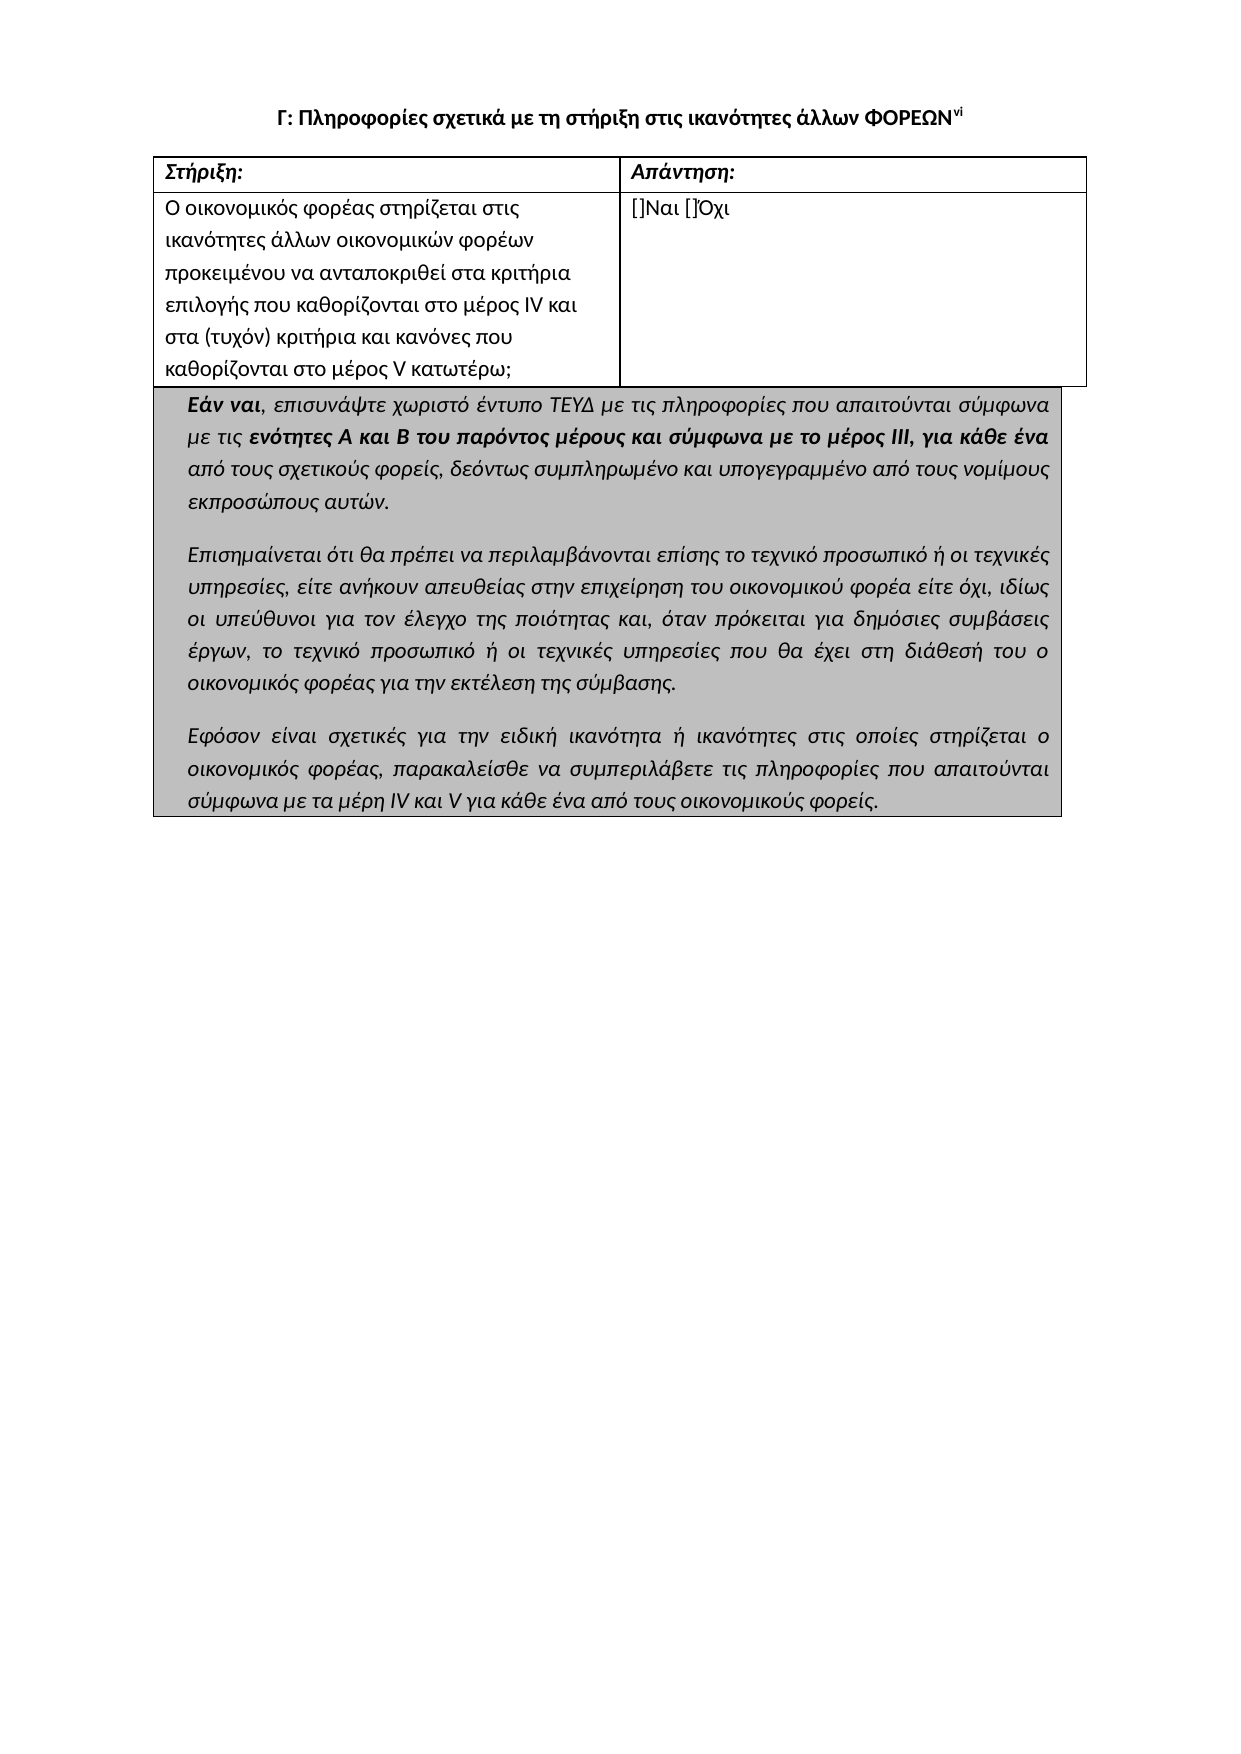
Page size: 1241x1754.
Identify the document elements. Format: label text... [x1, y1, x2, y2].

text Εφόσον είναι σχετικές για την ειδική ικανότητα ή ικανότητες στις οποίες στηρίζεται ο οικονομικός φορέας, παρακαλείσθε να συμπεριλάβετε τις πληροφορίες που απαιτούνται σύμφωνα με τα μέρη IV και V για κάθε ένα από τους οικονομικούς φορείς. [154, 718, 1061, 816]
text Εάν ναι, επισυνάψτε χωριστό έντυπο ΤΕΥΔ με τις πληροφορίες που απαιτούνται σύμφωνα με τις ενότητες Α και Β του παρόντος μέρους και σύμφωνα με το μέρος ΙΙΙ, για κάθε ένα από τους σχετικούς φορείς, δεόντως συμπληρωμένο και υπογεγραμμένο από τους νομίμους εκπροσώπους αυτών. [154, 388, 1061, 515]
text Επισημαίνεται ότι θα πρέπει να περιλαμβάνονται επίσης το τεχνικό προσωπικό ή οι τεχνικές υπηρεσίες, είτε ανήκουν απευθείας στην επιχείρηση του οικονομικού φορέα είτε όχι, ιδίως οι υπεύθυνοι για τον έλεγχο της ποιότητας και, όταν πρόκειται για δημόσιες συμβάσεις έργων, το τεχνικό προσωπικό ή οι τεχνικές υπηρεσίες που θα έχει στη διάθεσή του ο οικονομικός φορέας για την εκτέλεση της σύμβασης. [154, 537, 1061, 697]
table_cell Ο οικονομικός φορέας στηρίζεται στις ικανότητες άλλων οικονομικών φορέων προκειμένου να ανταποκριθεί στα κριτήρια επιλογής που καθορίζονται στο μέρος IV και στα (τυχόν) κριτήρια και κανόνες που καθορίζονται στο μέρος V κατωτέρω; [154, 193, 619, 386]
table_header Στήριξη: [154, 158, 619, 192]
table_cell []Ναι []Όχι [621, 193, 1086, 386]
table_header Απάντηση: [621, 158, 1086, 192]
text Γ: Πληροφορίες σχετικά με τη στήριξη στις ικανότητες άλλων ΦΟΡΕΩΝ [187, 103, 1053, 131]
